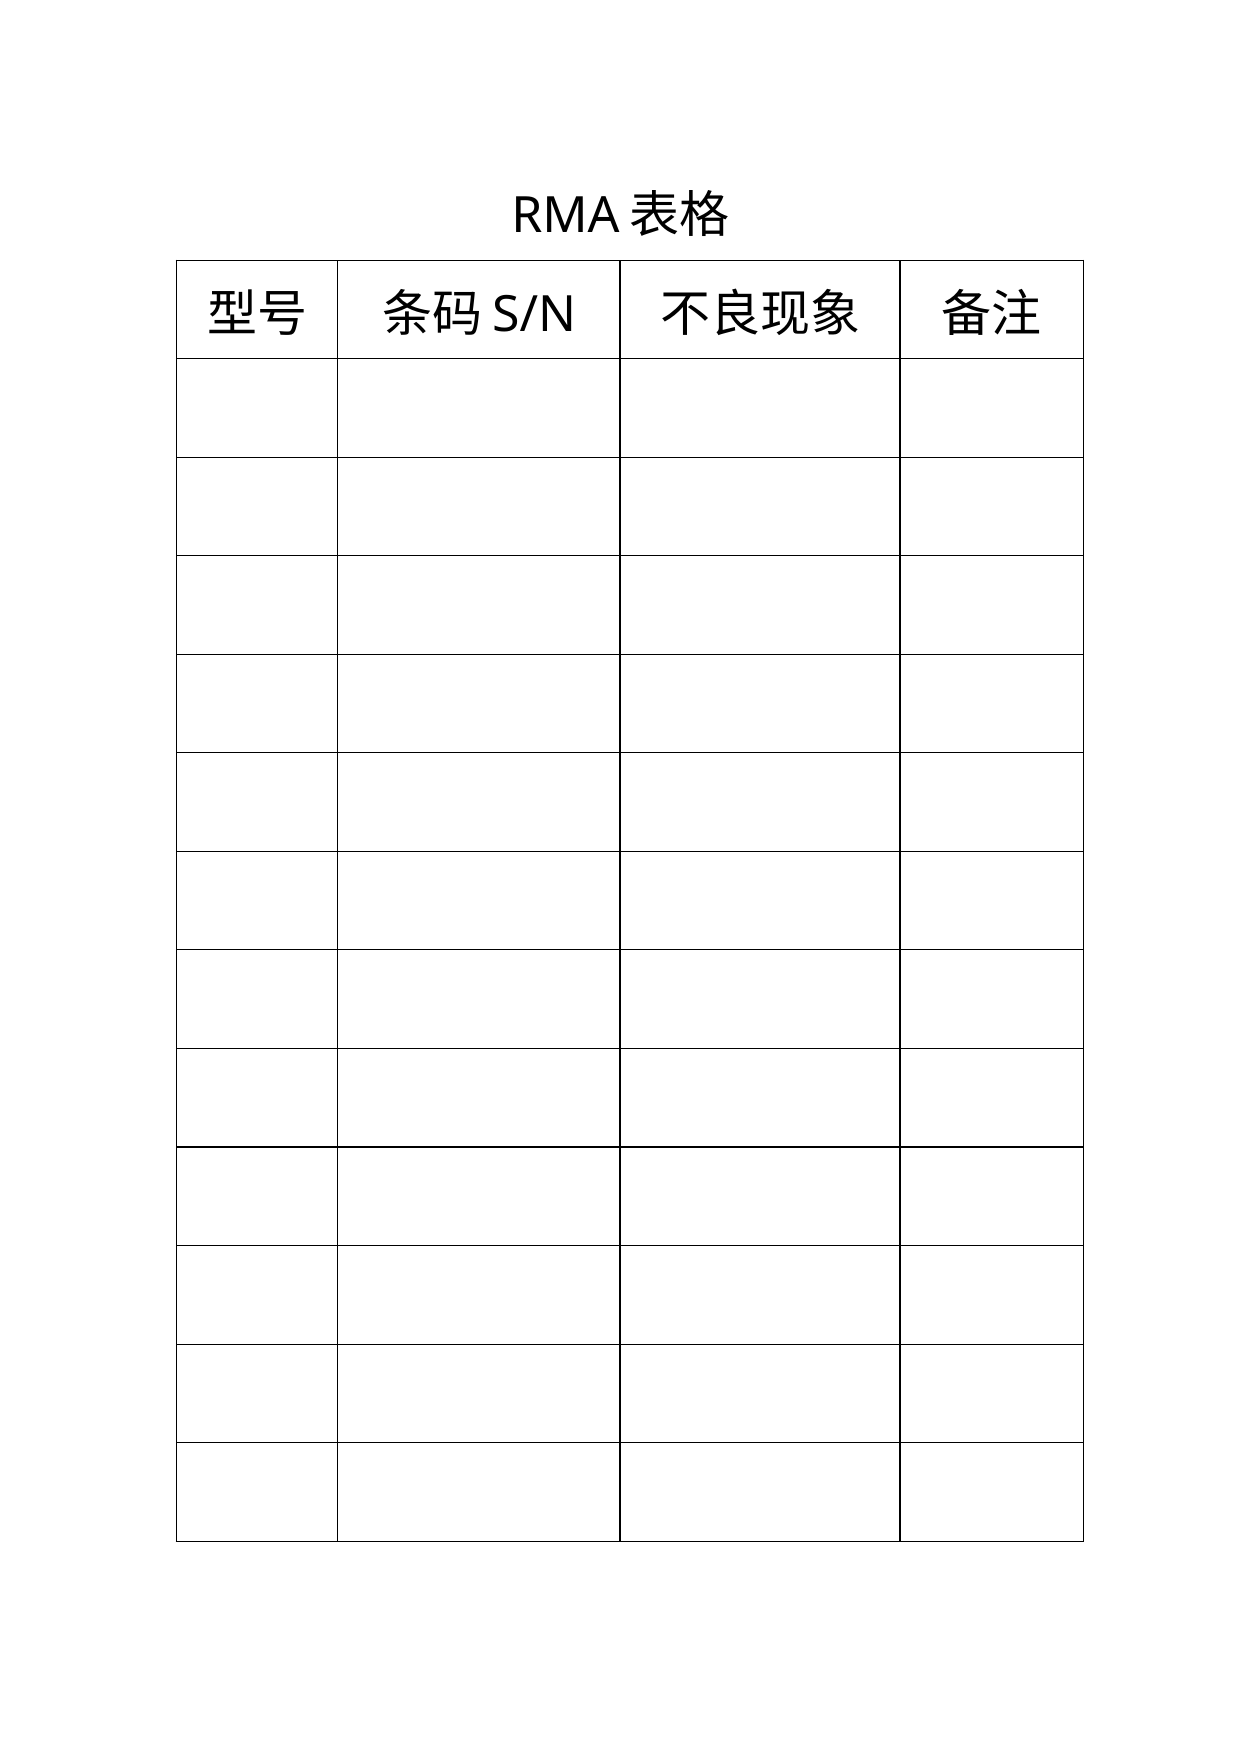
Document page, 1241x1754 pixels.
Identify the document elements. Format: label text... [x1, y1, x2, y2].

table_cell [338, 556, 619, 654]
table_cell [338, 950, 619, 1048]
table_cell [177, 655, 337, 752]
table_cell [901, 556, 1083, 654]
table_cell [621, 950, 899, 1048]
table_cell [177, 1345, 337, 1442]
table_cell [177, 1148, 337, 1245]
table_cell [177, 753, 337, 851]
table_cell [901, 1246, 1083, 1343]
table_cell [338, 1049, 619, 1146]
table_cell [338, 1345, 619, 1442]
table_cell [621, 1246, 899, 1343]
table_cell [621, 556, 899, 654]
table_header 备注 [901, 261, 1083, 358]
table_cell [621, 1148, 899, 1245]
table_cell [177, 556, 337, 654]
table_cell [901, 950, 1083, 1048]
table_cell [901, 655, 1083, 752]
table_cell [901, 359, 1083, 457]
table_cell [621, 655, 899, 752]
table_cell [901, 753, 1083, 851]
table_cell [177, 1443, 337, 1541]
table_cell [177, 950, 337, 1048]
table_cell [177, 852, 337, 949]
table_header 不良现象 [621, 261, 899, 358]
table_cell [901, 1049, 1083, 1146]
table_cell [621, 1443, 899, 1541]
table_cell [338, 458, 619, 555]
table_cell [621, 753, 899, 851]
table_cell [338, 852, 619, 949]
table_cell [177, 1246, 337, 1343]
table_cell [338, 359, 619, 457]
table_cell [338, 753, 619, 851]
table_cell [901, 852, 1083, 949]
table_cell [901, 1443, 1083, 1541]
text RMA表格 [187, 162, 1053, 259]
table_header 型号 [177, 261, 337, 358]
table_cell [621, 1049, 899, 1146]
table_cell [621, 852, 899, 949]
table_cell [177, 359, 337, 457]
table_cell [621, 359, 899, 457]
table_cell [338, 1443, 619, 1541]
table_cell [621, 1345, 899, 1442]
table_cell [177, 458, 337, 555]
table_cell [338, 655, 619, 752]
table_cell [338, 1246, 619, 1343]
table_header 条码S/N [338, 261, 619, 358]
table_cell [621, 458, 899, 555]
table_cell [901, 458, 1083, 555]
table_cell [901, 1345, 1083, 1442]
table_cell [901, 1148, 1083, 1245]
table_cell [177, 1049, 337, 1146]
table_cell [338, 1148, 619, 1245]
